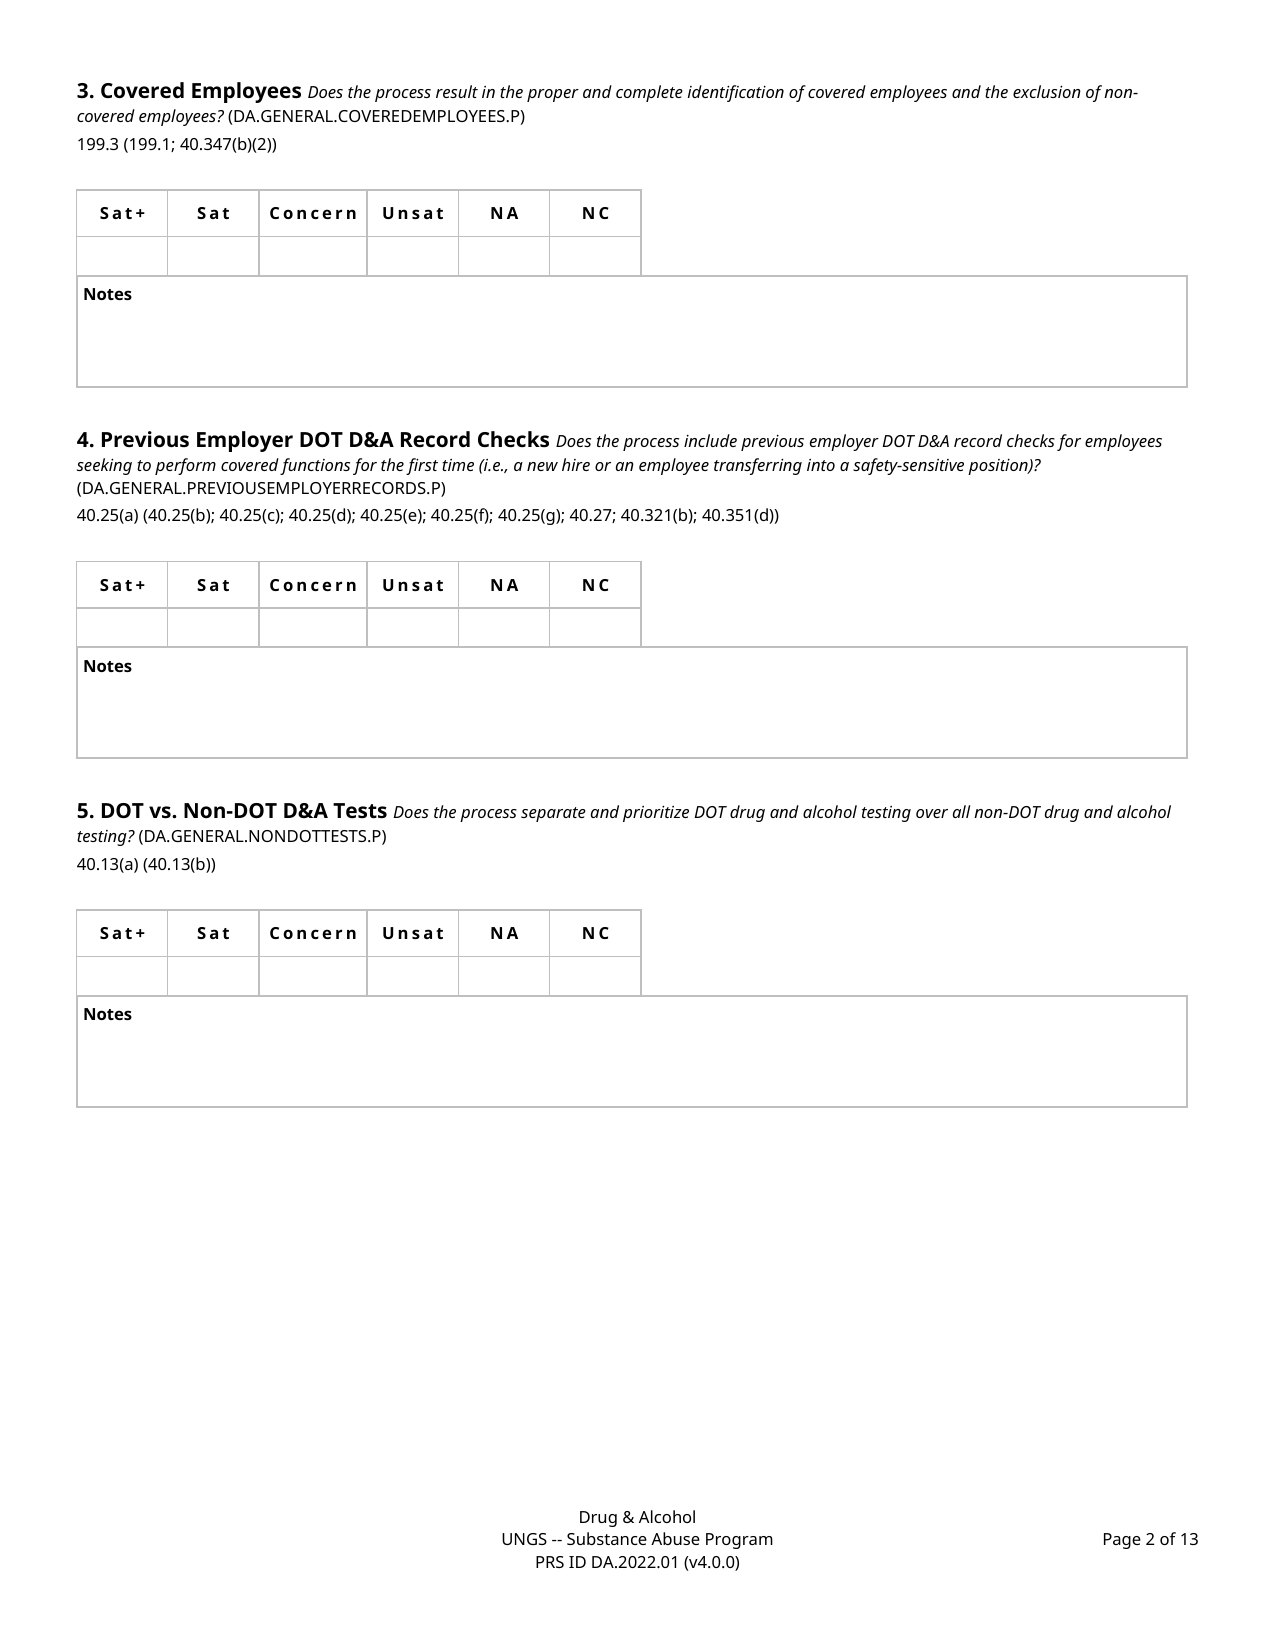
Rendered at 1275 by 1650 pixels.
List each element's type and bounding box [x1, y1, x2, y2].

table_header [75, 424, 1200, 795]
table_header [75, 75, 1200, 424]
table_header [75, 795, 1200, 1144]
